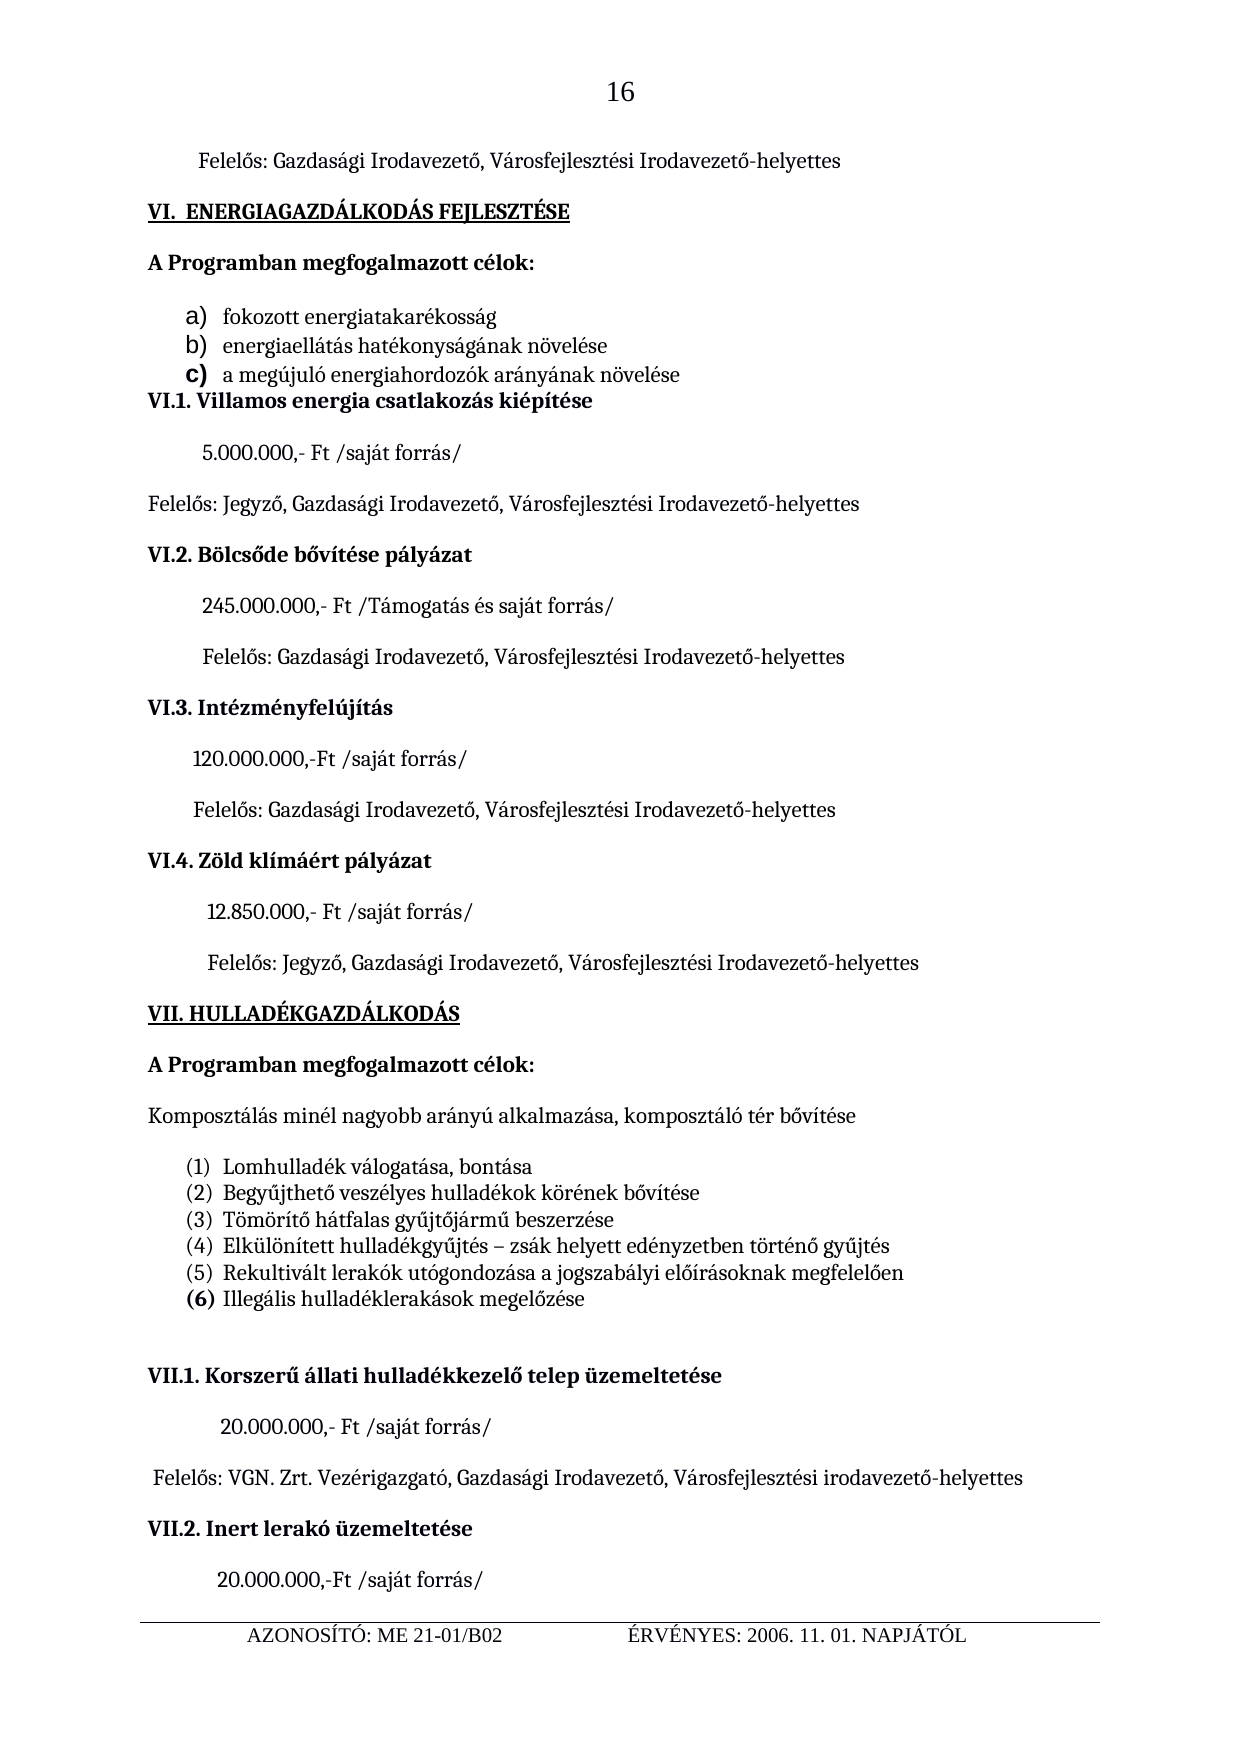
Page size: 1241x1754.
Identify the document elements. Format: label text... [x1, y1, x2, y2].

text VI.1. Villamos energia csatlakozás kiépítése [148, 388, 1093, 414]
text A Programban megfogalmazott célok: [148, 250, 1093, 276]
list energiaellátás hatékonyságának növelése [185, 330, 1093, 359]
list Rekultivált lerakók utógondozása a jogszabályi előírásoknak megfelelően [185, 1259, 1093, 1286]
text 245.000.000,- Ft /Támogatás és saját forrás/ [192, 592, 1093, 619]
text VII.2. Inert lerakó üzemeltetése [148, 1516, 1093, 1542]
text 12.850.000,- Ft /saját forrás/ [192, 899, 1093, 925]
text A Programban megfogalmazott célok: [148, 1052, 1093, 1078]
text 120.000.000,-Ft /saját forrás/ [148, 746, 1093, 772]
list Illegális hulladéklerakások megelőzése [185, 1286, 1093, 1312]
list Elkülönített hulladékgyűjtés – zsák helyett edényzetben történő gyűjtés [185, 1233, 1093, 1259]
list fokozott energiatakarékosság [185, 301, 1093, 330]
text VI.3. Intézményfelújítás [148, 694, 1093, 721]
list Lomhulladék válogatása, bontása [185, 1154, 1093, 1180]
text Felelős: Gazdasági Irodavezető, Városfejlesztési Irodavezető-helyettes [148, 797, 1093, 823]
text VI.2. Bölcsőde bővítése pályázat [148, 541, 1093, 568]
text Felelős: Gazdasági Irodavezető, Városfejlesztési Irodavezető-helyettes [192, 643, 1093, 670]
text VII. HULLADÉKGAZDÁLKODÁS [148, 1001, 1093, 1027]
text Felelős: Jegyző, Gazdasági Irodavezető, Városfejlesztési Irodavezető-helyettes [148, 490, 1093, 517]
text VI.4. Zöld klímáért pályázat [148, 848, 1093, 874]
text Felelős: Jegyző, Gazdasági Irodavezető, Városfejlesztési Irodavezető-helyettes [192, 950, 1093, 976]
text 20.000.000,- Ft /saját forrás/ [185, 1414, 1093, 1440]
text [148, 148, 1093, 174]
list Begyűjthető veszélyes hulladékok körének bővítése [185, 1180, 1093, 1207]
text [148, 1465, 1093, 1491]
text VII.1. Korszerű állati hulladékkezelő telep üzemeltetése [148, 1363, 1093, 1389]
text Komposztálás minél nagyobb arányú alkalmazása, komposztáló tér bővítése [148, 1103, 1093, 1129]
text 20.000.000,-Ft /saját forrás/ [192, 1567, 1093, 1593]
text 5.000.000,- Ft /saját forrás/ [192, 439, 1093, 466]
text VI. ENERGIAGAZDÁLKODÁS FEJLESZTÉSE [148, 199, 1093, 225]
list a megújuló energiahordozók arányának növelése [185, 359, 1093, 388]
list Tömörítő hátfalas gyűjtőjármű beszerzése [185, 1207, 1093, 1233]
